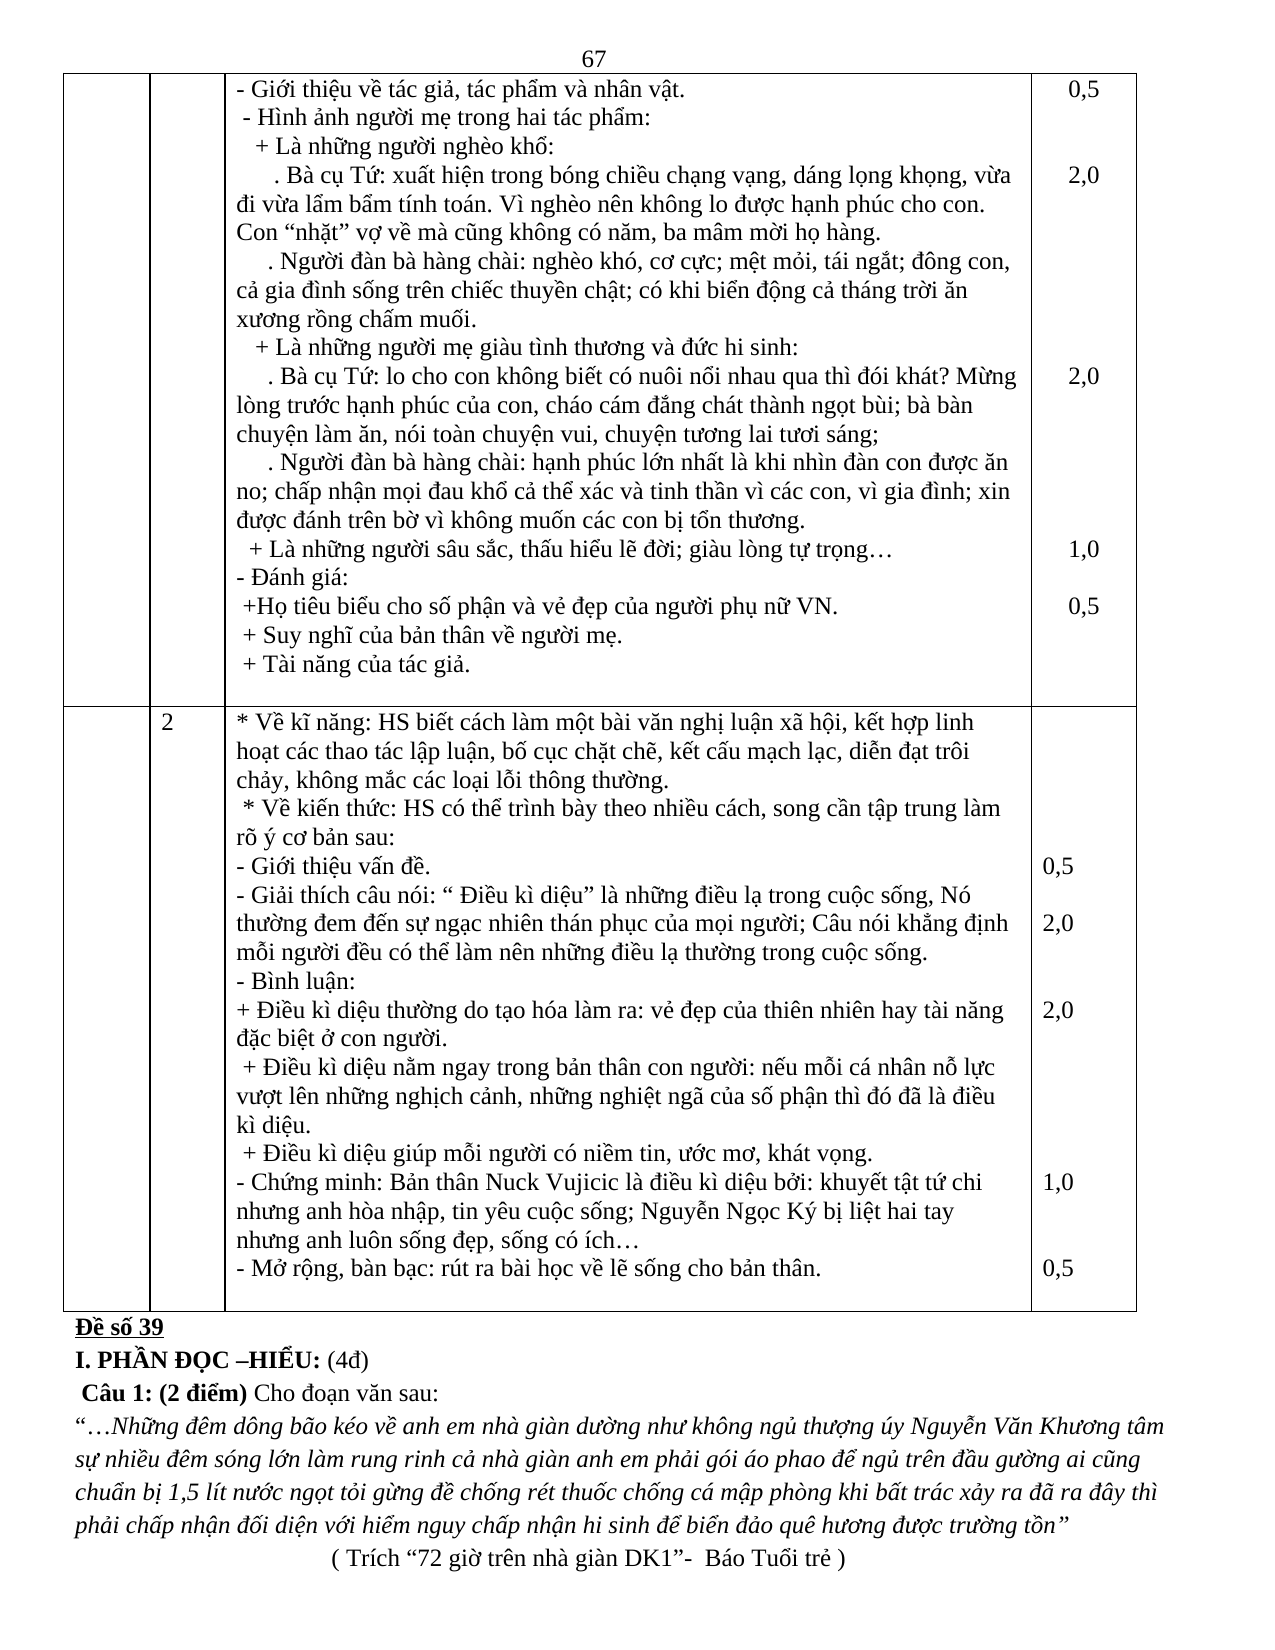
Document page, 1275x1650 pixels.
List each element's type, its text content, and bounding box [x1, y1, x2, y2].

text Câu 1: (2 điểm) Cho đoạn văn sau: [75, 1378, 1181, 1407]
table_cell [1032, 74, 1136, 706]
text I. PHẦN ĐỌC –HIỂU: (4đ) [75, 1345, 1181, 1374]
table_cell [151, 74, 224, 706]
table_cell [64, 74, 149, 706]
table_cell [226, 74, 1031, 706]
text Đề số 39 [75, 1312, 1181, 1341]
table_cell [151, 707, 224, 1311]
text “…Những đêm dông bão kéo về anh em nhà giàn dường như không ngủ thượng úy Nguyễn Văn Khương tâm sự nhiều đêm sóng lớn làm rung rinh cả nhà giàn anh em phải gói áo phao để ngủ trên đầu gường ai cũng chuẩn bị 1,5 lít nước ngọt tỏi gừng đề chống rét thuốc chống cá mập phòng khi bất trác xảy ra đã ra đây thì phải chấp nhận đối diện với hiểm nguy chấp nhận hi sinh để biển đảo quê hương được trường tồn” [75, 1411, 1181, 1539]
text ( Trích “72 giờ trên nhà giàn DK1”- Báo Tuổi trẻ ) [75, 1543, 1181, 1572]
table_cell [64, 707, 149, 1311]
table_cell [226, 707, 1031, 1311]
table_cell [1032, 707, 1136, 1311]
